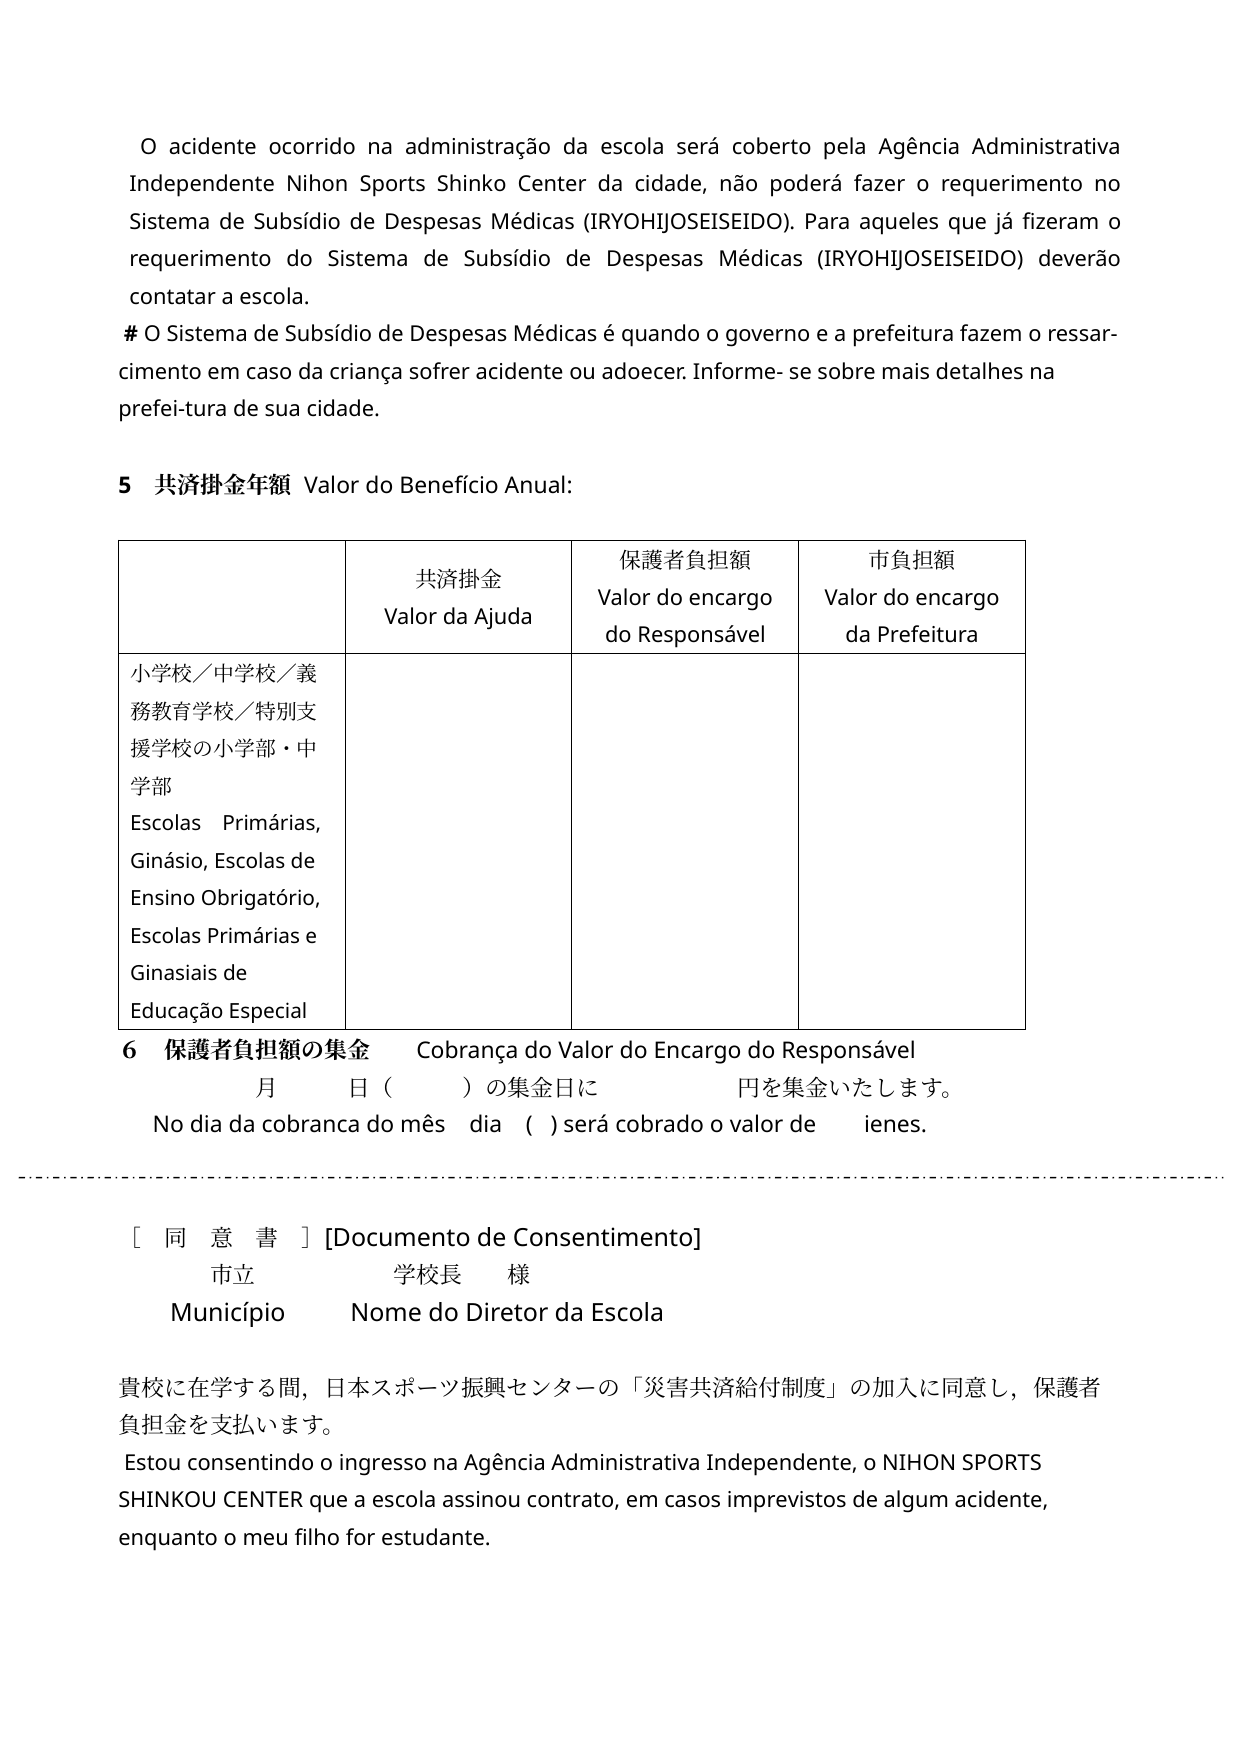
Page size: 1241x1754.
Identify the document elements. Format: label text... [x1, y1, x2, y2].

text O acidente ocorrido na administração da escola será coberto pela Agência Administrativa Independente Nihon Sports Shinko Center da cidade, não poderá fazer o requerimento no Sistema de Subsídio de Despesas Médicas (IRYOHIJOSEISEIDO). Para aqueles que já fizeram o requerimento do Sistema de Subsídio de Despesas Médicas (IRYOHIJOSEISEIDO) deverão contatar a escola. [129, 127, 1122, 314]
text 貴校に在学する間，日本スポーツ振興センターの「災害共済給付制度」の加入に同意し，保護者負担金を支払います。 [118, 1368, 1122, 1443]
text 5 共済掛金年額 Valor do Benefício Anual: [118, 464, 1122, 502]
table_header [119, 541, 345, 653]
table_cell [572, 654, 798, 1029]
text No dia da cobranca do mês dia ( ) será cobrado o valor de ienes. [118, 1105, 1122, 1143]
table_cell [799, 654, 1025, 1029]
text # O Sistema de Subsídio de Despesas Médicas é quando o governo e a prefeitura fazem o ressar-cimento em caso da criança sofrer acidente ou adoecer. Informe- se sobre mais detalhes na prefei-tura de sua cidade. [118, 314, 1122, 427]
text Município Nome do Diretor da Escola [118, 1293, 1122, 1330]
table_header 共済掛金 Valor da Ajuda [346, 541, 571, 653]
text 月 日（ ）の集金日に 円を集金いたします。 [118, 1068, 1122, 1105]
text ［ 同 意 書 ］[Documento de Consentimento] [118, 1218, 1122, 1255]
text ６ 保護者負担額の集金 Cobrança do Valor do Encargo do Responsável [118, 1030, 1122, 1068]
text Estou consentindo o ingresso na Agência Administrativa Independente, o NIHON SPORTS SHINKOU CENTER que a escola assinou contrato, em casos imprevistos de algum acidente, enquanto o meu filho for estudante. [118, 1443, 1122, 1555]
table_cell [346, 654, 571, 1029]
table_header 市負担額 Valor do encargo da Prefeitura [799, 541, 1025, 653]
table_header 保護者負担額 Valor do encargo do Responsável [572, 541, 798, 653]
text 市立 学校長 様 [118, 1255, 1122, 1293]
table_cell 小学校／中学校／義務教育学校／特別支援学校の小学部・中学部 Escolas Primárias, Ginásio, Escolas de Ensino Obrigatório, Escolas Primárias e Ginasiais de Educação Especial [119, 654, 345, 1029]
